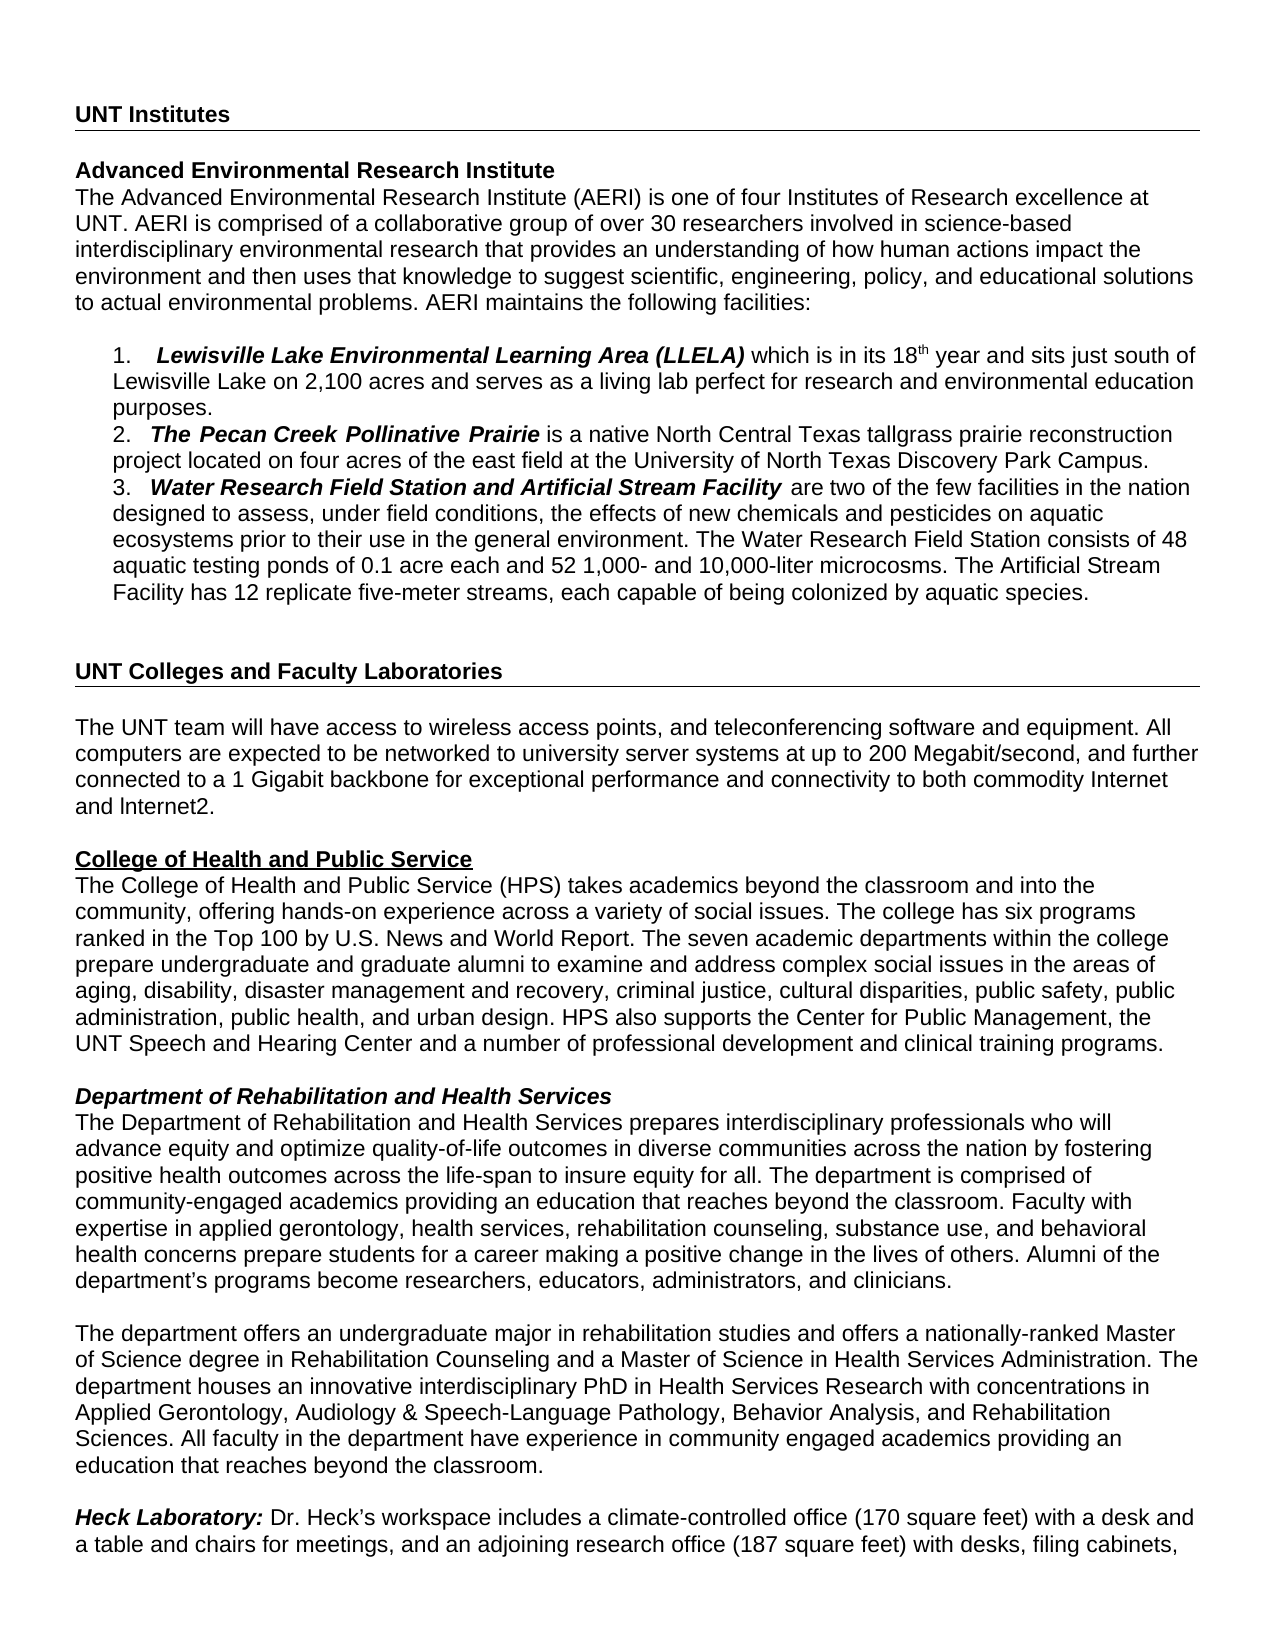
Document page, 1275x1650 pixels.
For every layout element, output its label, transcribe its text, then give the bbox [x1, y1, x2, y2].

text The Department of Rehabilitation and Health Services prepares interdisciplinary professionals who will advance equity and optimize quality-of-life outcomes in diverse communities across the nation by fostering positive health outcomes across the life-span to insure equity for all. The department is comprised of community-engaged academics providing an education that reaches beyond the classroom. Faculty with expertise in applied gerontology, health services, rehabilitation counseling, substance use, and behavioral health concerns prepare students for a career making a positive change in the lives of others. Alumni of the department’s programs become researchers, educators, administrators, and clinicians. [75, 1109, 1200, 1293]
text UNT Institutes [75, 101, 1200, 130]
text UNT Colleges and Faculty Laboratories [75, 658, 1200, 686]
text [75, 1504, 1200, 1557]
text The department offers an undergraduate major in rehabilitation studies and offers a nationally-ranked Master of Science degree in Rehabilitation Counseling and a Master of Science in Health Services Administration. The department houses an innovative interdisciplinary PhD in Health Services Research with concentrations in Applied Gerontology, Audiology & Speech-Language Pathology, Behavior Analysis, and Rehabilitation Sciences. All faculty in the department have experience in community engaged academics providing an education that reaches beyond the classroom. [75, 1320, 1200, 1478]
text The Advanced Environmental Research Institute (AERI) is one of four Institutes of Research excellence at UNT. AERI is comprised of a collaborative group of over 30 researchers involved in science-based interdisciplinary environmental research that provides an understanding of how human actions impact the environment and then uses that knowledge to suggest scientific, engineering, policy, and educational solutions to actual environmental problems. AERI maintains the following facilities: [75, 183, 1200, 315]
text Advanced Environmental Research Institute [75, 157, 1200, 183]
text The College of Health and Public Service (HPS) takes academics beyond the classroom and into the community, offering hands-on experience across a variety of social issues. The college has six programs ranked in the Top 100 by U.S. News and World Report. The seven academic departments within the college prepare undergraduate and graduate alumni to examine and address complex social issues in the areas of aging, disability, disaster management and recovery, criminal justice, cultural disparities, public safety, public administration, public health, and urban design. HPS also supports the Center for Public Management, the UNT Speech and Hearing Center and a number of professional development and clinical training programs. [75, 872, 1200, 1056]
text College of Health and Public Service [75, 846, 1200, 872]
list Lewisville Lake Environmental Learning Area (LLELA) which is in its 18th year and sits just south of Lewisville Lake on 2,100 acres and serves as a living lab perfect for research and environmental education purposes. [112, 342, 1200, 421]
list Water Research Field Station and Artificial Stream Facility are two of the few facilities in the nation designed to assess, under field conditions, the effects of new chemicals and pesticides on aquatic ecosystems prior to their use in the general environment. The Water Research Field Station consists of 48 aquatic testing ponds of 0.1 acre each and 52 1,000- and 10,000-liter microcosms. The Artificial Stream Facility has 12 replicate five-meter streams, each capable of being colonized by aquatic species. [112, 473, 1200, 605]
text The UNT team will have access to wireless access points, and teleconferencing software and equipment. All computers are expected to be networked to university server systems at up to 200 Megabit/second, and further connected to a 1 Gigabit backbone for exceptional performance and connectivity to both commodity Internet and lnternet2. [75, 714, 1200, 819]
text Department of Rehabilitation and Health Services [75, 1083, 1200, 1109]
list The Pecan Creek Pollinative Prairie is a native North Central Texas tallgrass prairie reconstruction project located on four acres of the east field at the University of North Texas Discovery Park Campus. [112, 421, 1200, 473]
